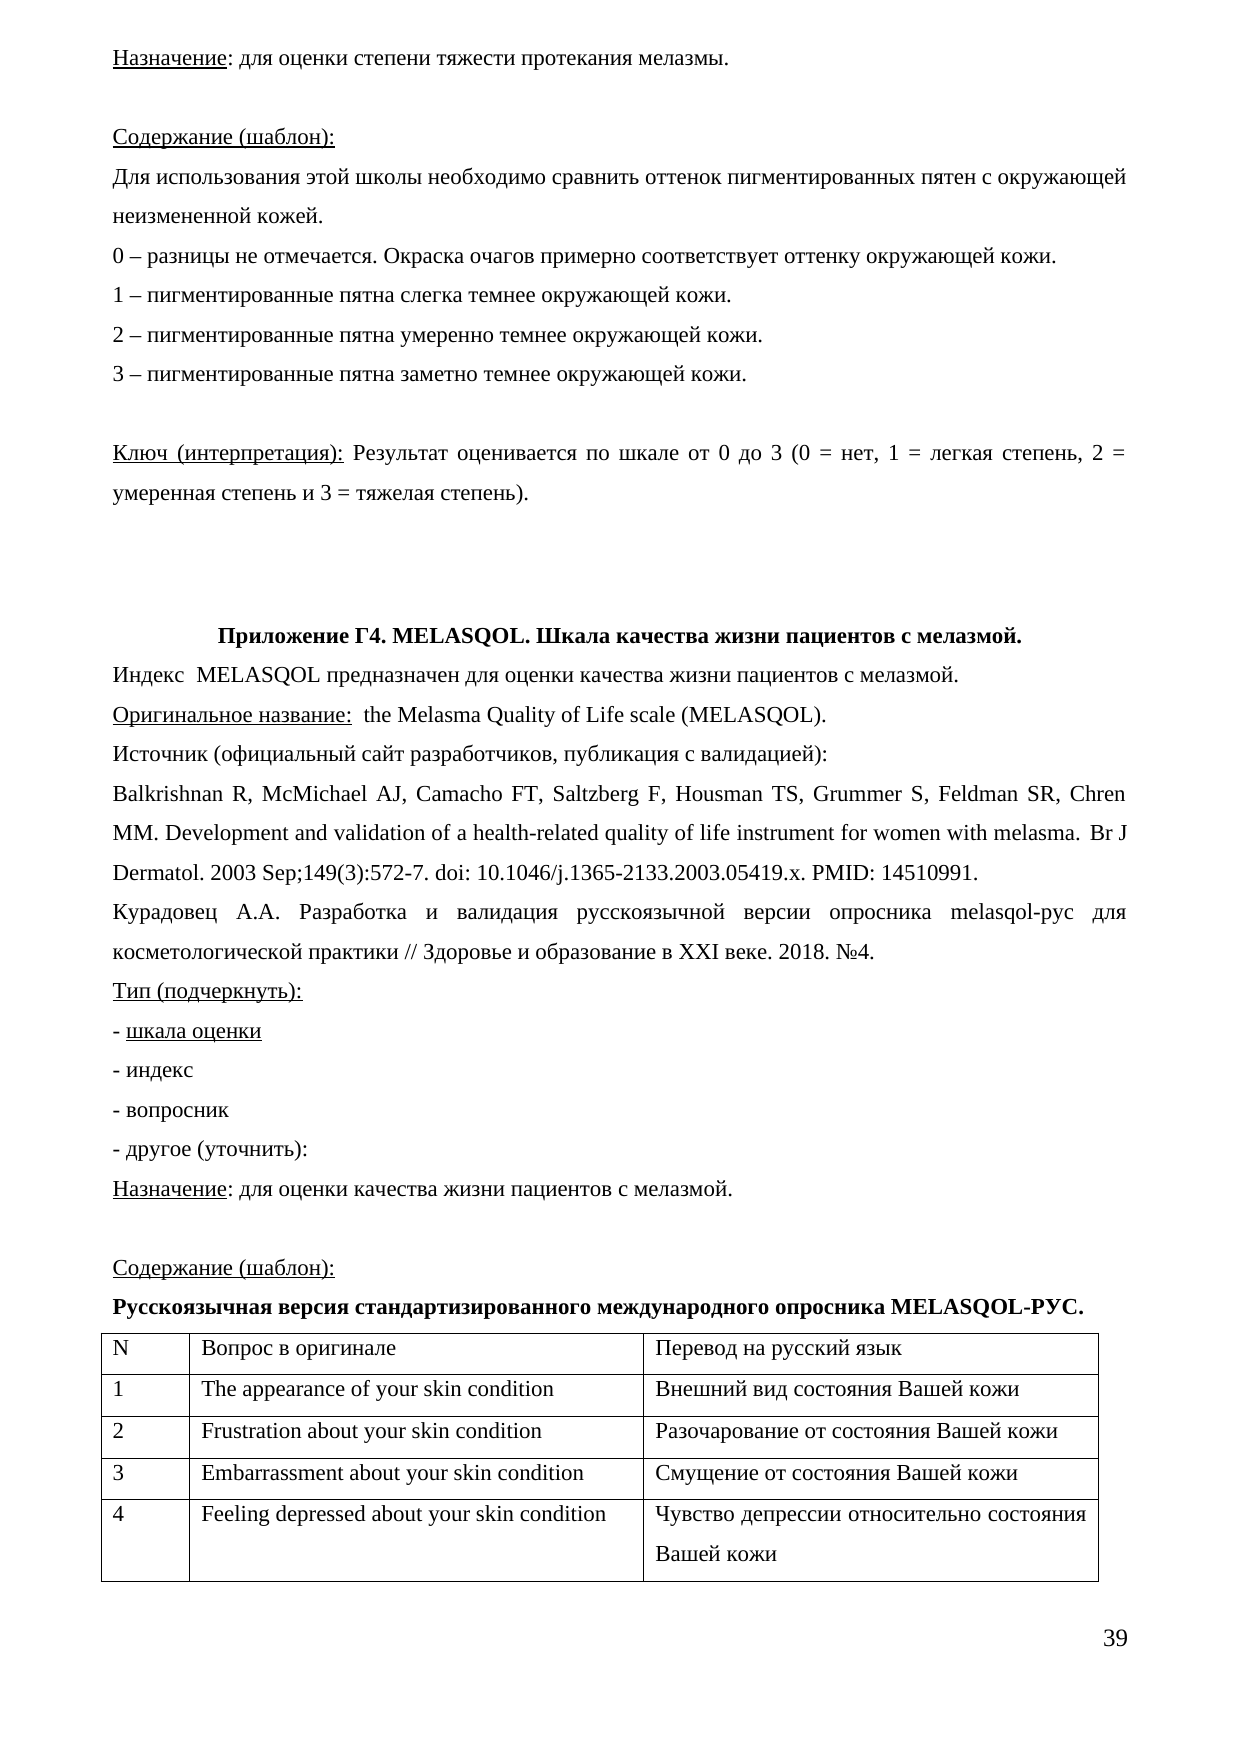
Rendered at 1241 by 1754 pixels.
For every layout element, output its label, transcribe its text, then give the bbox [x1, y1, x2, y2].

table_header Вопрос в оригинале [190, 1334, 643, 1374]
text Русскоязычная версия стандартизированного международного опросника MELASQOL-РУС. [112, 1293, 1128, 1319]
text Индекс MELASQOL предназначен для оценки качества жизни пациентов с мелазмой. [196, 662, 1128, 688]
text - шкала оценки [112, 1017, 1128, 1043]
text Курадовец А.А. Разработка и валидация русскоязычной версии опросника melasqol-рус для косметологической практики // Здоровье и образование в XXI веке. 2018. №4. [112, 898, 1128, 964]
subtitle Приложение Г4. MELASQOL. Шкала качества жизни пациентов с мелазмой. [112, 622, 1128, 648]
text Источник (официальный сайт разработчиков, публикация с валидацией): [112, 741, 1128, 767]
table_cell Embarrassment about your skin condition [190, 1459, 643, 1499]
table_cell Разочарование от состояния Вашей кожи [644, 1417, 1098, 1458]
text - индекс [112, 1056, 1128, 1083]
text 1 – пигментированные пятна слегка темнее окружающей кожи. [112, 281, 1128, 308]
text 0 – разницы не отмечается. Окраска очагов примерно соответствует оттенку окружающей кожи. [112, 242, 1128, 268]
text Balkrishnan R, McMichael AJ, Camacho FT, Saltzberg F, Housman TS, Grummer S, Feldman SR, Chren MM. Development and validation of a health-related quality of life instrument for women with melasma. Br J Dermatol. 2003 Sep;149(3):572-7. doi: 10.1046/j.1365-2133.2003.05419.x. PMID: 14510991. [112, 780, 1128, 885]
table_header N [102, 1334, 189, 1374]
table_cell Frustration about your skin condition [190, 1417, 643, 1458]
table_cell Внешний вид состояния Вашей кожи [644, 1375, 1098, 1416]
table_cell 1 [102, 1375, 189, 1416]
text Содержание (шаблон): [112, 1254, 1128, 1280]
table_cell 2 [102, 1417, 189, 1458]
table_cell The appearance of your skin condition [190, 1375, 643, 1416]
text Оригинальное название: the Melasma Quality of Life scale (MELASQOL). [112, 701, 1128, 727]
table_cell Смущение от состояния Вашей кожи [644, 1459, 1098, 1499]
text Для использования этой школы необходимо сравнить оттенок пигментированных пятен с окружающей неизмененной кожей. [112, 163, 1128, 229]
table_cell 3 [102, 1459, 189, 1499]
text Назначение: для оценки качества жизни пациентов с мелазмой. [112, 1175, 1128, 1201]
text - другое (уточнить): [112, 1135, 1128, 1162]
text 3 – пигментированные пятна заметно темнее окружающей кожи. [112, 360, 1128, 387]
text 2 – пигментированные пятна умеренно темнее окружающей кожи. [112, 321, 1128, 347]
text Тип (подчеркнуть): [112, 977, 1128, 1004]
table_header Перевод на русский язык [644, 1334, 1098, 1374]
text Назначение: для оценки степени тяжести протекания мелазмы. [112, 44, 1128, 71]
text Содержание (шаблон): [112, 123, 1128, 150]
table_cell Feeling depressed about your skin condition [190, 1500, 643, 1581]
text - вопросник [112, 1096, 1128, 1122]
table_cell 4 [102, 1500, 189, 1581]
text Ключ (интерпретация): Результат оценивается по шкале от 0 до 3 (0 = нет, 1 = легкая степень, 2 = умеренная степень и 3 = тяжелая степень). [112, 439, 1128, 505]
table_cell Чувство депрессии относительно состояния Вашей кожи [644, 1500, 1098, 1581]
